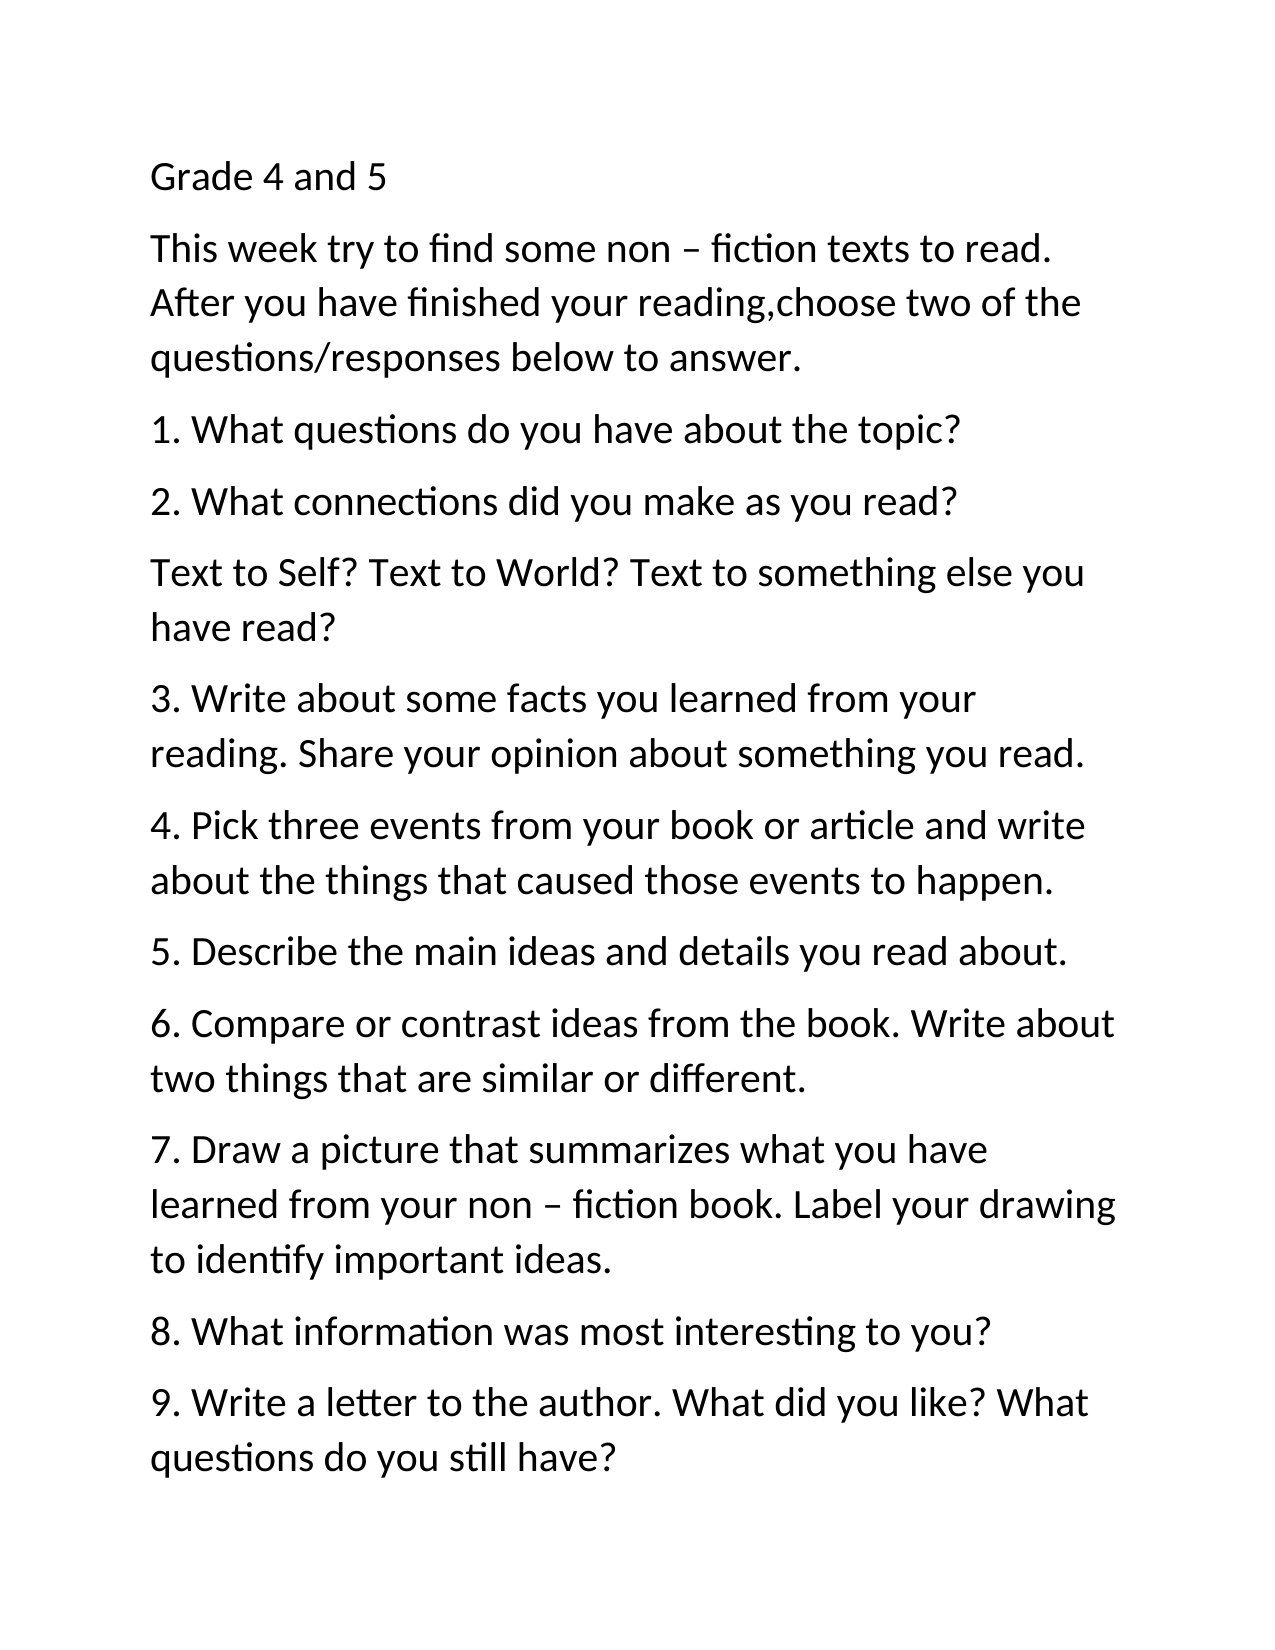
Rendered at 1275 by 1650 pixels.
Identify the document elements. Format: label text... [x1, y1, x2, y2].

text 9. Write a letter to the author. What did you like? What questions do you still have? [150, 1376, 1125, 1482]
text 7. Draw a picture that summarizes what you have learned from your non – fiction book. Label your drawing to identify important ideas. [150, 1123, 1125, 1284]
text 6. Compare or contrast ideas from the book. Write about two things that are similar or different. [150, 997, 1125, 1103]
text 1. What questions do you have about the topic? [150, 403, 1125, 454]
text This week try to find some non – fiction texts to read. After you have finished your reading,choose two of the questions/responses below to answer. [150, 222, 1125, 382]
text 3. Write about some facts you learned from your reading. Share your opinion about something you read. [150, 672, 1125, 778]
text Text to Self? Text to World? Text to something else you have read? [150, 546, 1125, 652]
text 8. What information was most interesting to you? [150, 1305, 1125, 1356]
text 4. Pick three events from your book or article and write about the things that caused those events to happen. [150, 799, 1125, 905]
text 5. Describe the main ideas and details you read about. [150, 925, 1125, 976]
text Grade 4 and 5 [150, 150, 1125, 201]
text 2. What connections did you make as you read? [150, 474, 1125, 525]
